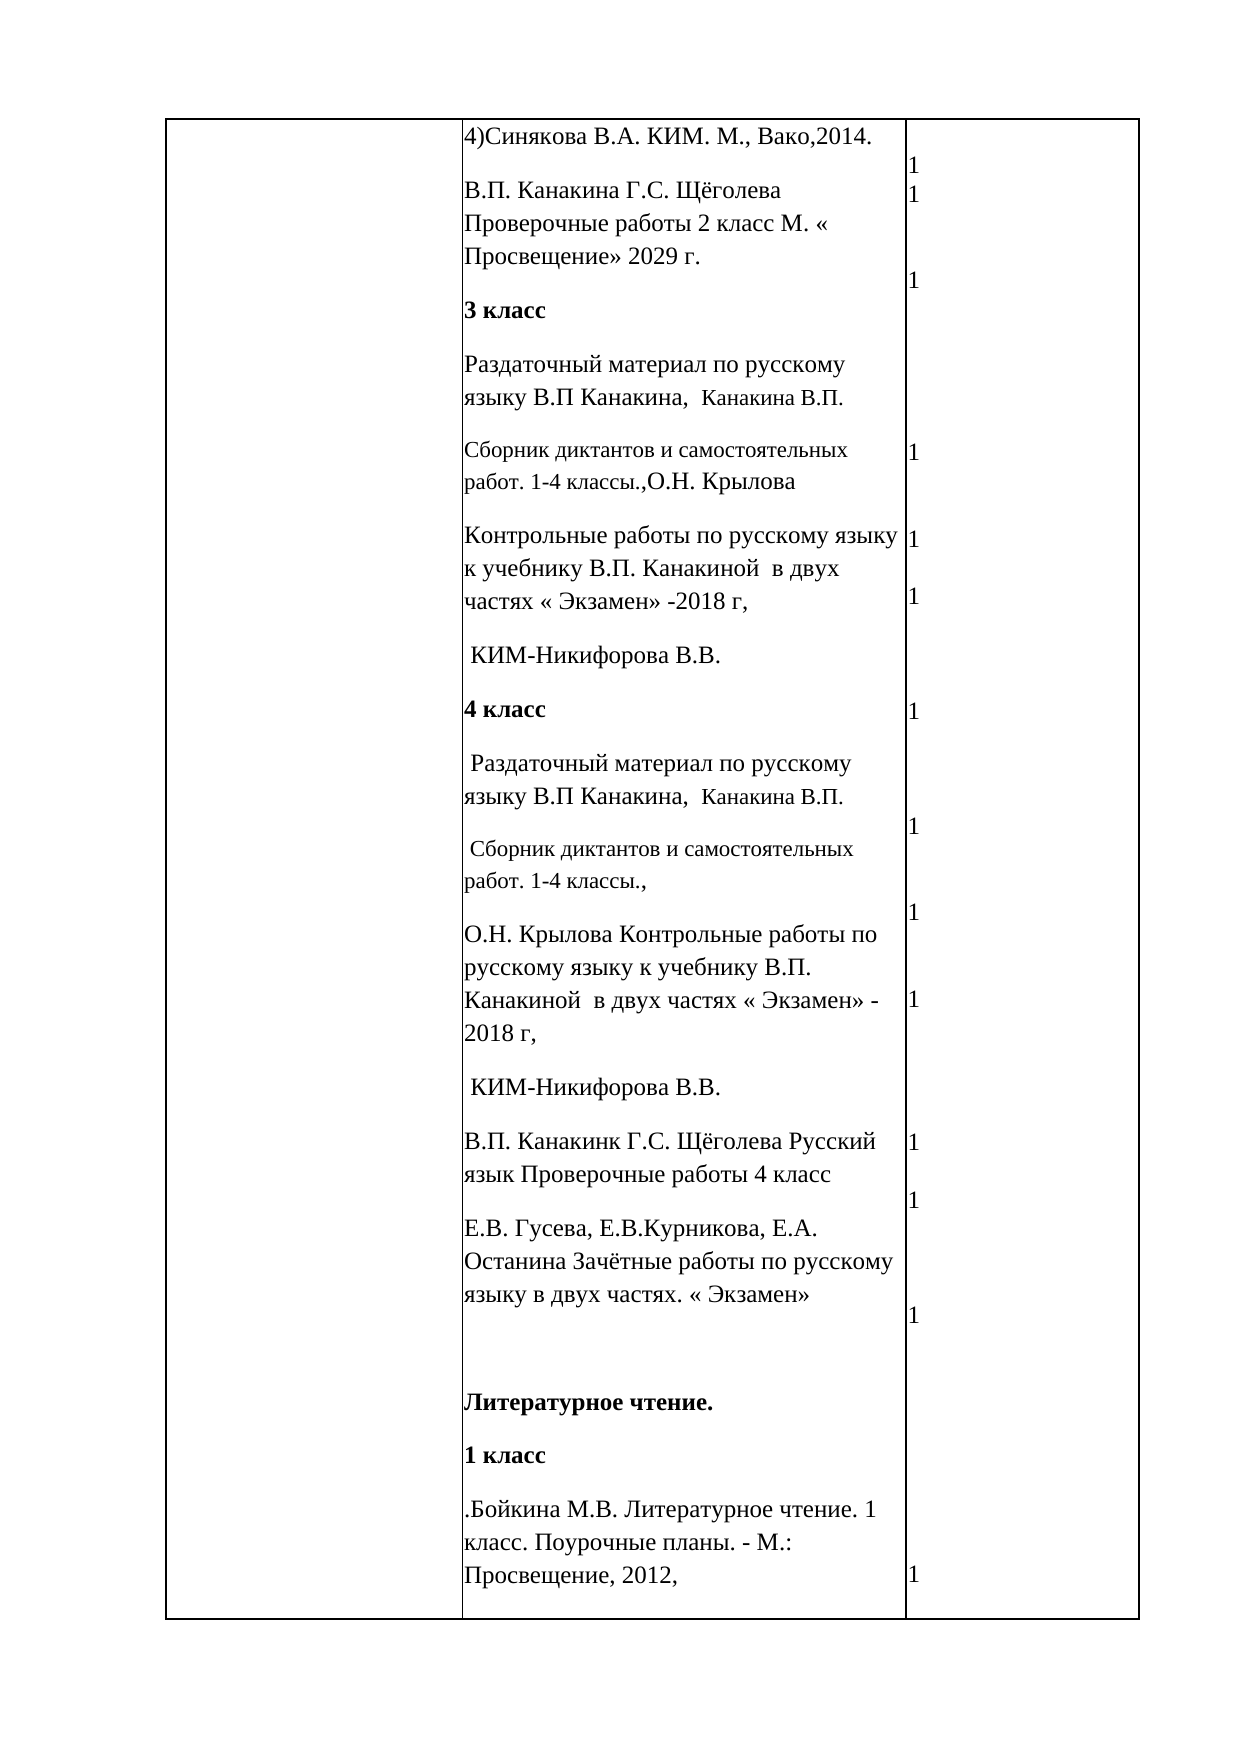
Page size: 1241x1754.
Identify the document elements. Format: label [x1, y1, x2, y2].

table_cell [463, 120, 905, 1618]
table_cell [907, 120, 1138, 1618]
